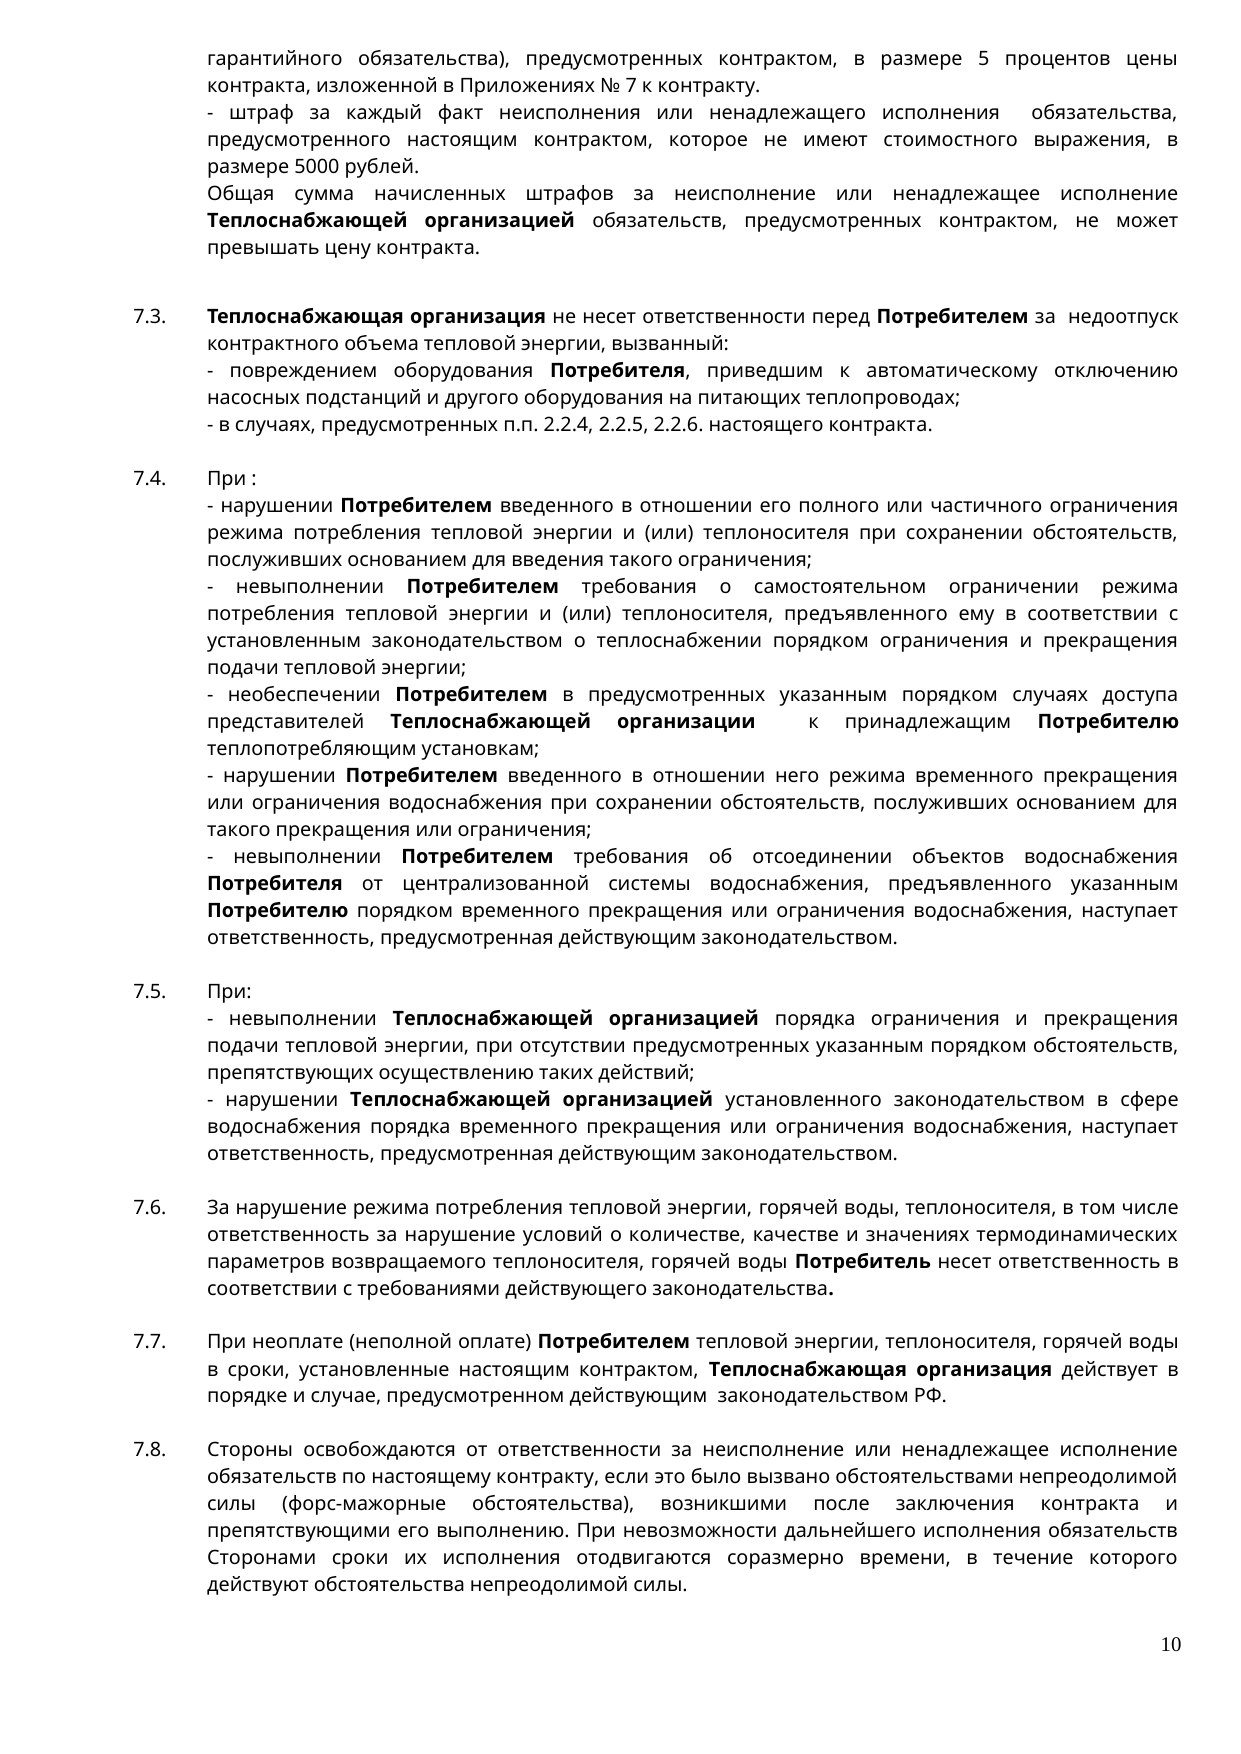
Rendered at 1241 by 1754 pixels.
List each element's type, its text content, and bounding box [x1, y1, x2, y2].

list При неоплате (неполной оплате) Потребителем тепловой энергии, теплоносителя, горячей воды в сроки, установленные настоящим контрактом, Теплоснабжающая организация действует в порядке и случае, предусмотренном действующим законодательством РФ. [133, 1328, 1179, 1409]
text - нарушении Потребителем введенного в отношении его полного или частичного ограничения режима потребления тепловой энергии и (или) теплоносителя при сохранении обстоятельств, послуживших основанием для введения такого ограничения; [207, 491, 1179, 572]
list При: [133, 977, 1179, 1004]
text - нарушении Потребителем введенного в отношении него режима временного прекращения или ограничения водоснабжения при сохранении обстоятельств, послуживших основанием для такого прекращения или ограничения; [207, 761, 1179, 842]
list Теплоснабжающая организация не несет ответственности перед Потребителем за недоотпуск контрактного объема тепловой энергии, вызванный: [133, 303, 1179, 357]
text - в случаях, предусмотренных п.п. 2.2.4, 2.2.5, 2.2.6. настоящего контракта. [207, 411, 1179, 437]
text - штраф за каждый факт неисполнения или ненадлежащего исполнения обязательства, предусмотренного настоящим контрактом, которое не имеют стоимостного выражения, в размере 5000 рублей. [207, 98, 1179, 179]
text - невыполнении Потребителем требования о самостоятельном ограничении режима потребления тепловой энергии и (или) теплоносителя, предъявленного ему в соответствии с установленным законодательством о теплоснабжении порядком ограничения и прекращения подачи тепловой энергии; [207, 572, 1179, 680]
list Стороны освобождаются от ответственности за неисполнение или ненадлежащее исполнение обязательств по настоящему контракту, если это было вызвано обстоятельствами непреодолимой силы (форс-мажорные обстоятельства), возникшими после заключения контракта и препятствующими его выполнению. При невозможности дальнейшего исполнения обязательств Сторонами сроки их исполнения отодвигаются соразмерно времени, в течение которого действуют обстоятельства непреодолимой силы. [133, 1436, 1179, 1598]
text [207, 44, 1179, 98]
text - невыполнении Потребителем требования об отсоединении объектов водоснабжения Потребителя от централизованной системы водоснабжения, предъявленного указанным Потребителю порядком временного прекращения или ограничения водоснабжения, наступает ответственность, предусмотренная действующим законодательством. [207, 842, 1179, 950]
text - невыполнении Теплоснабжающей организацией порядка ограничения и прекращения подачи тепловой энергии, при отсутствии предусмотренных указанным порядком обстоятельств, препятствующих осуществлению таких действий; [207, 1004, 1179, 1085]
list За нарушение режима потребления тепловой энергии, горячей воды, теплоносителя, в том числе ответственность за нарушение условий о количестве, качестве и значениях термодинамических параметров возвращаемого теплоносителя, горячей воды Потребитель несет ответственность в соответствии с требованиями действующего законодательства. [133, 1193, 1179, 1301]
text Общая сумма начисленных штрафов за неисполнение или ненадлежащее исполнение Теплоснабжающей организацией обязательств, предусмотренных контрактом, не может превышать цену контракта. [207, 179, 1179, 260]
text - нарушении Теплоснабжающей организацией установленного законодательством в сфере водоснабжения порядка временного прекращения или ограничения водоснабжения, наступает ответственность, предусмотренная действующим законодательством. [207, 1085, 1179, 1166]
list При : [133, 464, 1179, 491]
text - повреждением оборудования Потребителя, приведшим к автоматическому отключению насосных подстанций и другого оборудования на питающих теплопроводах; [207, 357, 1179, 411]
text - необеспечении Потребителем в предусмотренных указанным порядком случаях доступа представителей Теплоснабжающей организации к принадлежащим Потребителю теплопотребляющим установкам; [207, 680, 1179, 761]
